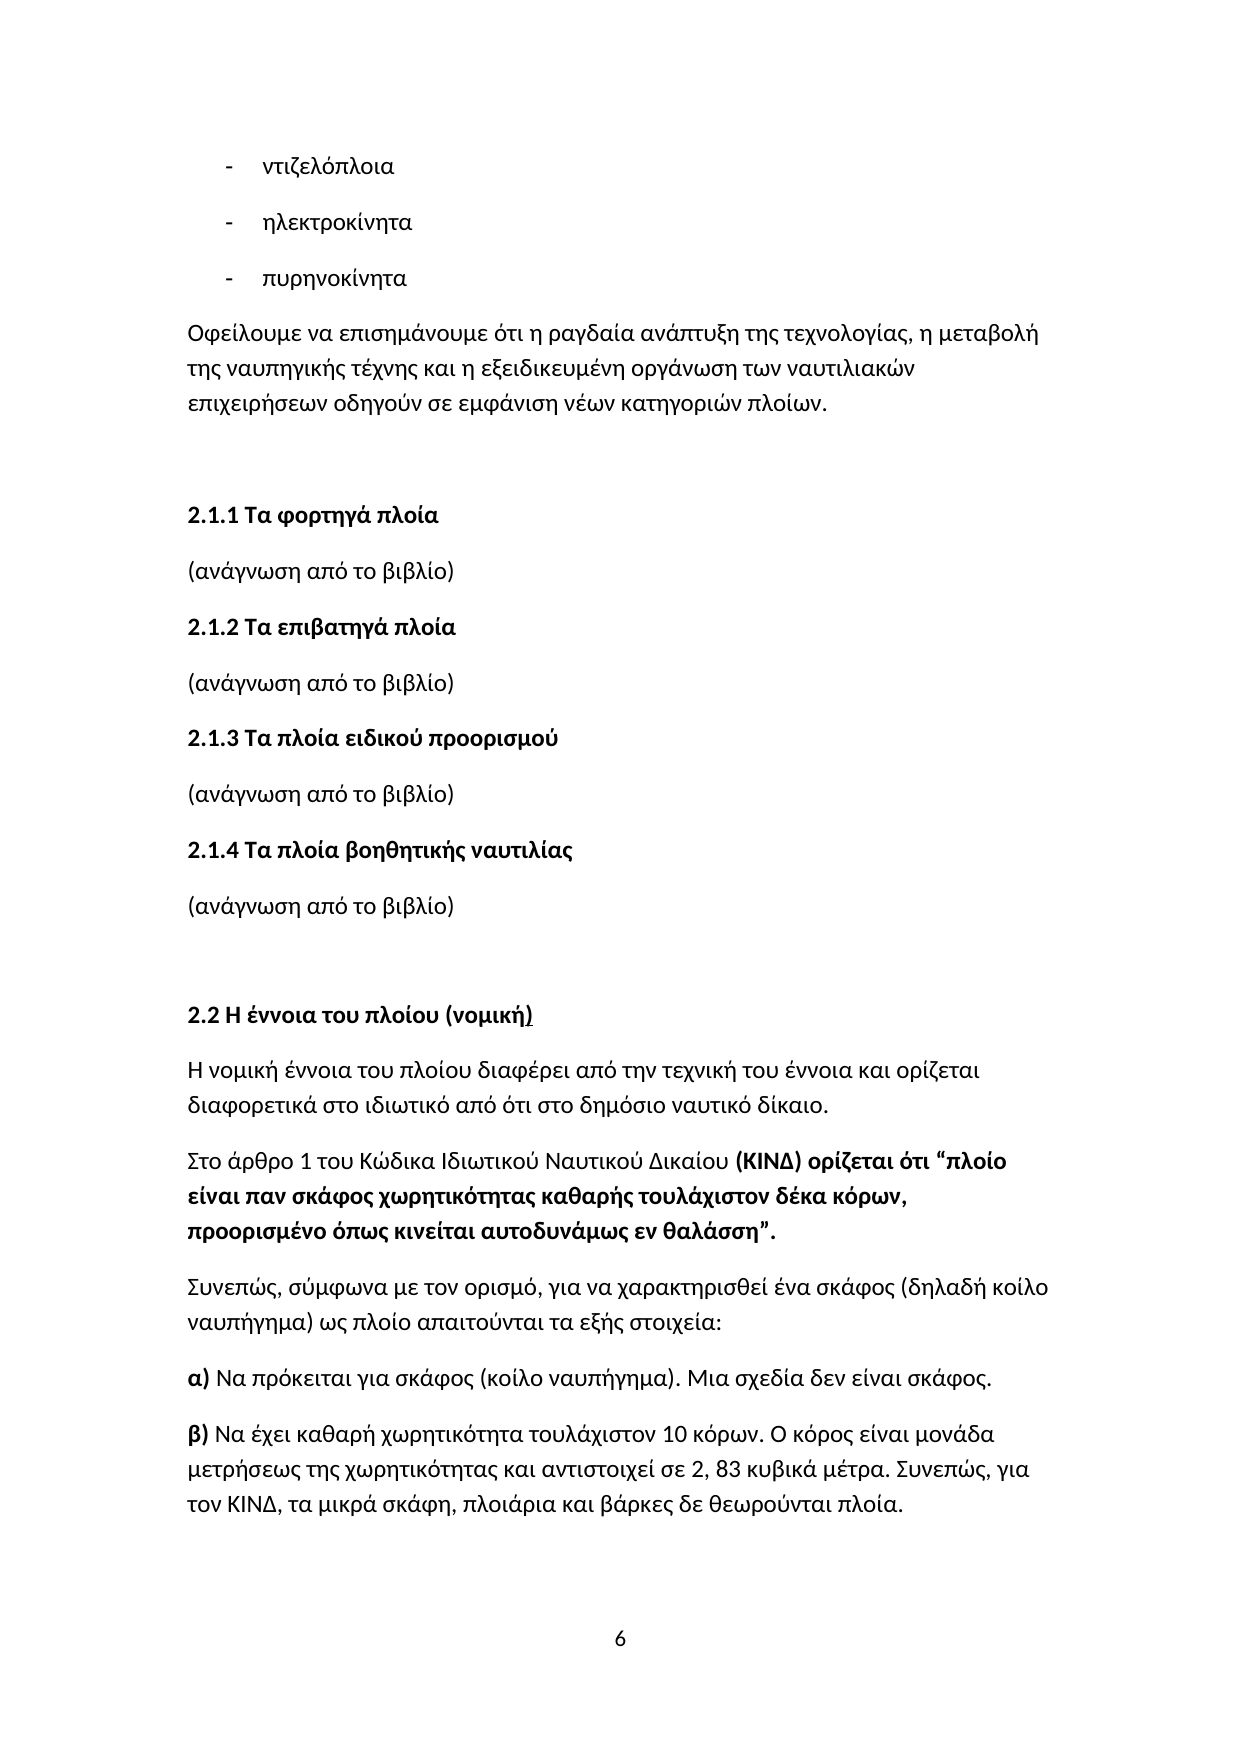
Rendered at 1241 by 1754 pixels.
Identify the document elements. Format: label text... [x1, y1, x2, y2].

text (ανάγνωση από το βιβλίο) [187, 555, 1053, 586]
text (ανάγνωση από το βιβλίο) [187, 667, 1053, 697]
text (ανάγνωση από το βιβλίο) [187, 778, 1053, 809]
text Συνεπώς, σύμφωνα με τον ορισμό, για να χαρακτηρισθεί ένα σκάφος (δηλαδή κοίλο ναυπήγημα) ως πλοίο απαιτούνται τα εξής στοιχεία: [187, 1271, 1053, 1337]
text 2.1.2 Τα επιβατηγά πλοία [187, 611, 1053, 641]
text Η νομική έννοια του πλοίου διαφέρει από την τεχνική του έννοια και ορίζεται διαφορετικά στο ιδιωτικό από ότι στο δημόσιο ναυτικό δίκαιο. [187, 1055, 1053, 1120]
list ντιζελόπλοια [225, 150, 1053, 181]
text 2.1.3 Τα πλοία ειδικού προορισμού [187, 722, 1053, 753]
list πυρηνοκίνητα [225, 262, 1053, 292]
text 2.1.4 Τα πλοία βοηθητικής ναυτιλίας [187, 834, 1053, 865]
text (ανάγνωση από το βιβλίο) [187, 890, 1053, 921]
text 2.2 Η έννοια του πλοίου (νομική) [187, 999, 1053, 1029]
text Στο άρθρο 1 του Κώδικα Ιδιωτικού Ναυτικού Δικαίου (ΚΙΝΔ) ορίζεται ότι “πλοίο είναι παν σκάφος χωρητικότητας καθαρής τουλάχιστον δέκα κόρων, προορισμένο όπως κινείται αυτοδυνάμως εν θαλάσση”. [187, 1146, 1053, 1246]
text Οφείλουμε να επισημάνουμε ότι η ραγδαία ανάπτυξη της τεχνολογίας, η μεταβολή της ναυπηγικής τέχνης και η εξειδικευμένη οργάνωση των ναυτιλιακών επιχειρήσεων οδηγούν σε εμφάνιση νέων κατηγοριών πλοίων. [187, 317, 1053, 418]
text β) Να έχει καθαρή χωρητικότητα τουλάχιστον 10 κόρων. Ο κόρος είναι μονάδα μετρήσεως της χωρητικότητας και αντιστοιχεί σε 2, . Συνεπώς, για τον ΚΙΝΔ, τα μικρά σκάφη, πλοιάρια και βάρκες δε θεωρούνται πλοία. [187, 1418, 1053, 1518]
text α) Να πρόκειται για σκάφος (κοίλο ναυπήγημα). Μια σχεδία δεν είναι σκάφος. [187, 1362, 1053, 1393]
text 2.1.1 Τα φορτηγά πλοία [187, 499, 1053, 530]
list ηλεκτροκίνητα [225, 206, 1053, 236]
